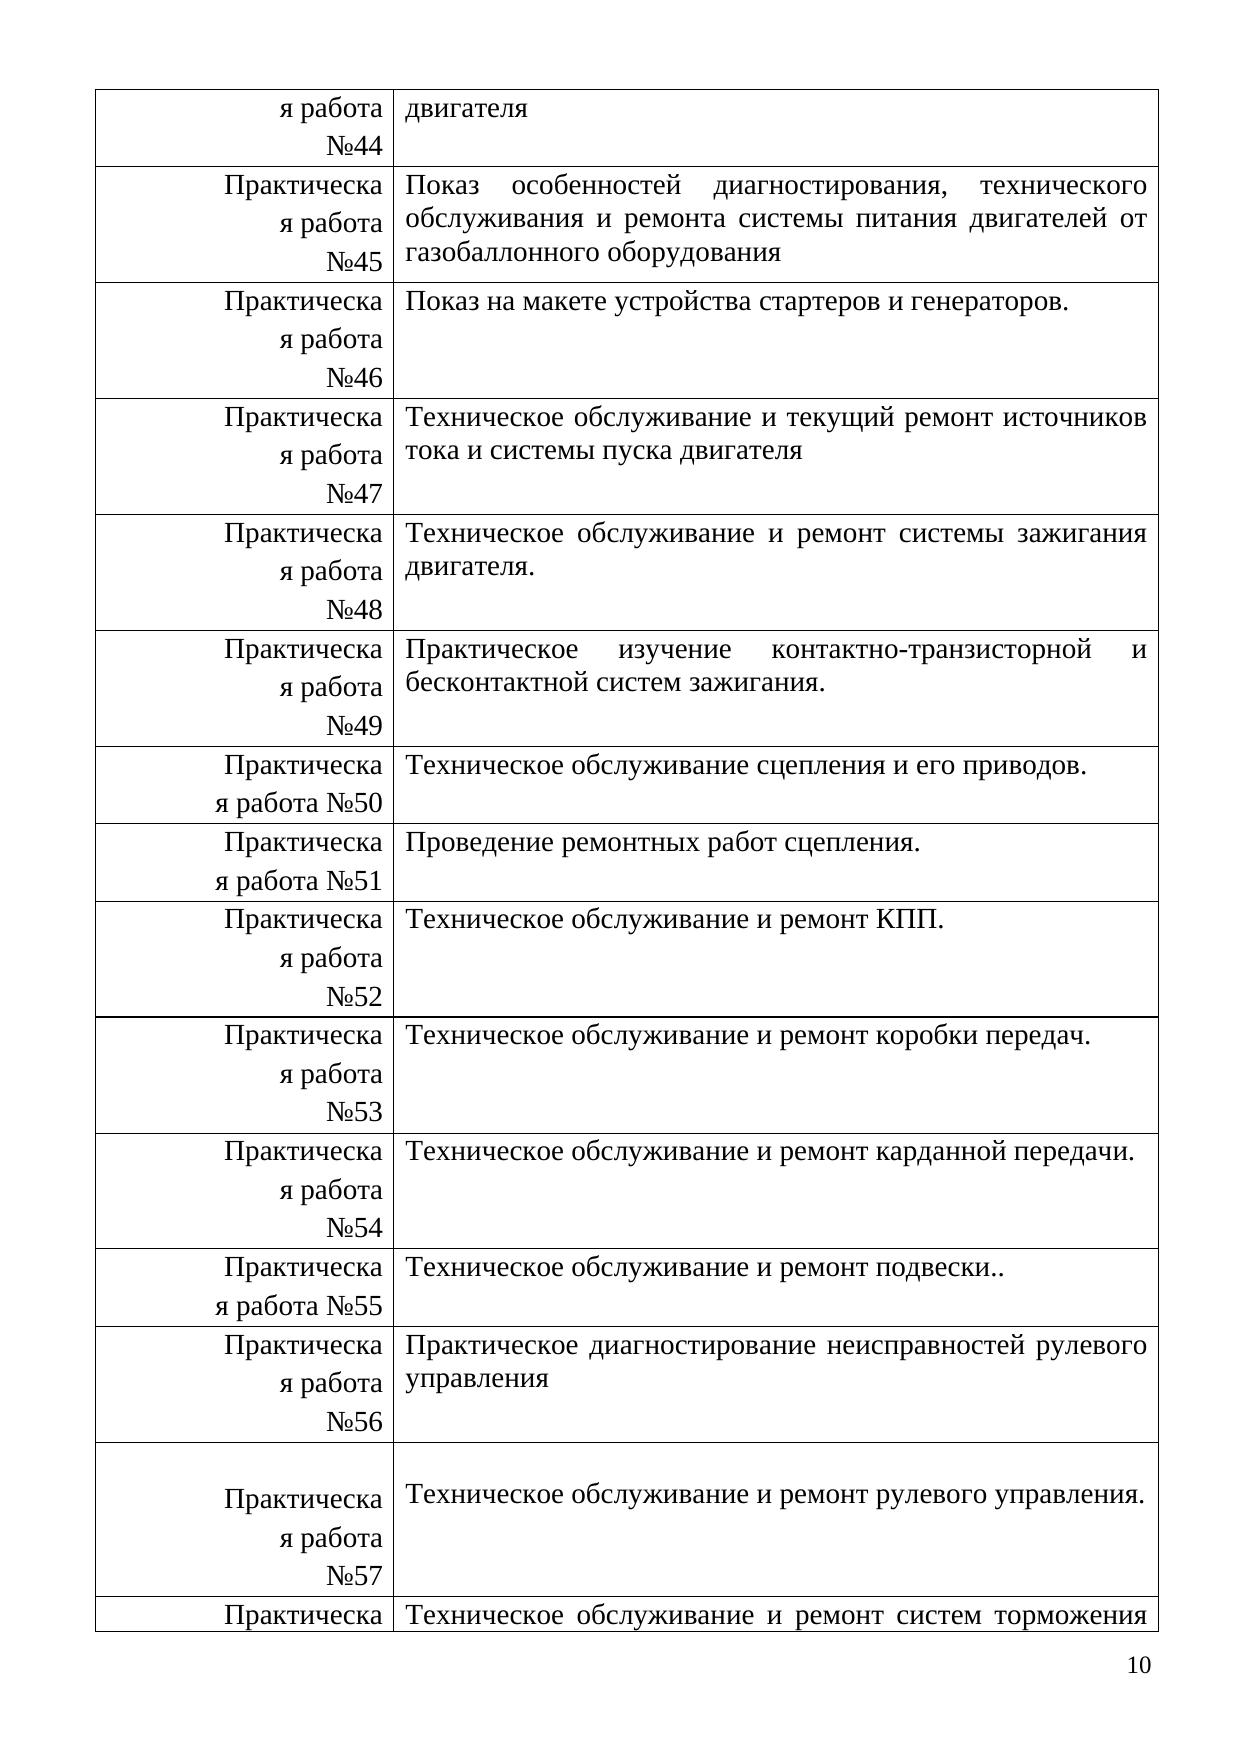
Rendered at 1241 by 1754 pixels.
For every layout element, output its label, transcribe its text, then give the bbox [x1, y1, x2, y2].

table_cell Техническое обслуживание и ремонт КПП. [394, 902, 1158, 1016]
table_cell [394, 90, 1158, 166]
table_cell Показ особенностей диагностирования, технического обслуживания и ремонта системы питания двигателей от газобаллонного оборудования [394, 167, 1158, 282]
table_cell Практическая работа №50 [96, 747, 393, 823]
table_cell Практическая работа №51 [96, 824, 393, 901]
table_cell Практическая работа №47 [96, 399, 393, 514]
table_cell Практическая работа №45 [96, 167, 393, 282]
table_cell Практическая работа №54 [96, 1134, 393, 1248]
table_cell Техническое обслуживание сцепления и его приводов. [394, 747, 1158, 823]
table_cell Практическая работа №49 [96, 631, 393, 746]
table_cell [96, 1597, 393, 1631]
table_cell Техническое обслуживание и ремонт рулевого управления. [394, 1443, 1158, 1596]
table_cell Практическая работа №53 [96, 1018, 393, 1132]
table_cell Техническое обслуживание и ремонт коробки передач. [394, 1018, 1158, 1132]
table_cell Практическая работа №46 [96, 283, 393, 398]
table_cell Практическая работа №52 [96, 902, 393, 1016]
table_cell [394, 1597, 1158, 1631]
table_cell Практическая работа №48 [96, 515, 393, 630]
table_cell Показ на макете устройства стартеров и генераторов. [394, 283, 1158, 398]
table_cell Практическая работа №55 [96, 1249, 393, 1326]
table_cell Практическое изучение контактно-транзисторной и бесконтактной систем зажигания. [394, 631, 1158, 746]
table_cell Практическая работа №56 [96, 1327, 393, 1442]
table_cell Проведение ремонтных работ сцепления. [394, 824, 1158, 901]
table_cell Техническое обслуживание и ремонт карданной передачи. [394, 1134, 1158, 1248]
table_cell Техническое обслуживание и ремонт системы зажигания двигателя. [394, 515, 1158, 630]
table_cell Техническое обслуживание и ремонт подвески.. [394, 1249, 1158, 1326]
table_cell Техническое обслуживание и текущий ремонт источников тока и системы пуска двигателя [394, 399, 1158, 514]
table_cell Практическое диагностирование неисправностей рулевого управления [394, 1327, 1158, 1442]
table_cell Практическая работа №57 [96, 1443, 393, 1596]
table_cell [96, 90, 393, 166]
